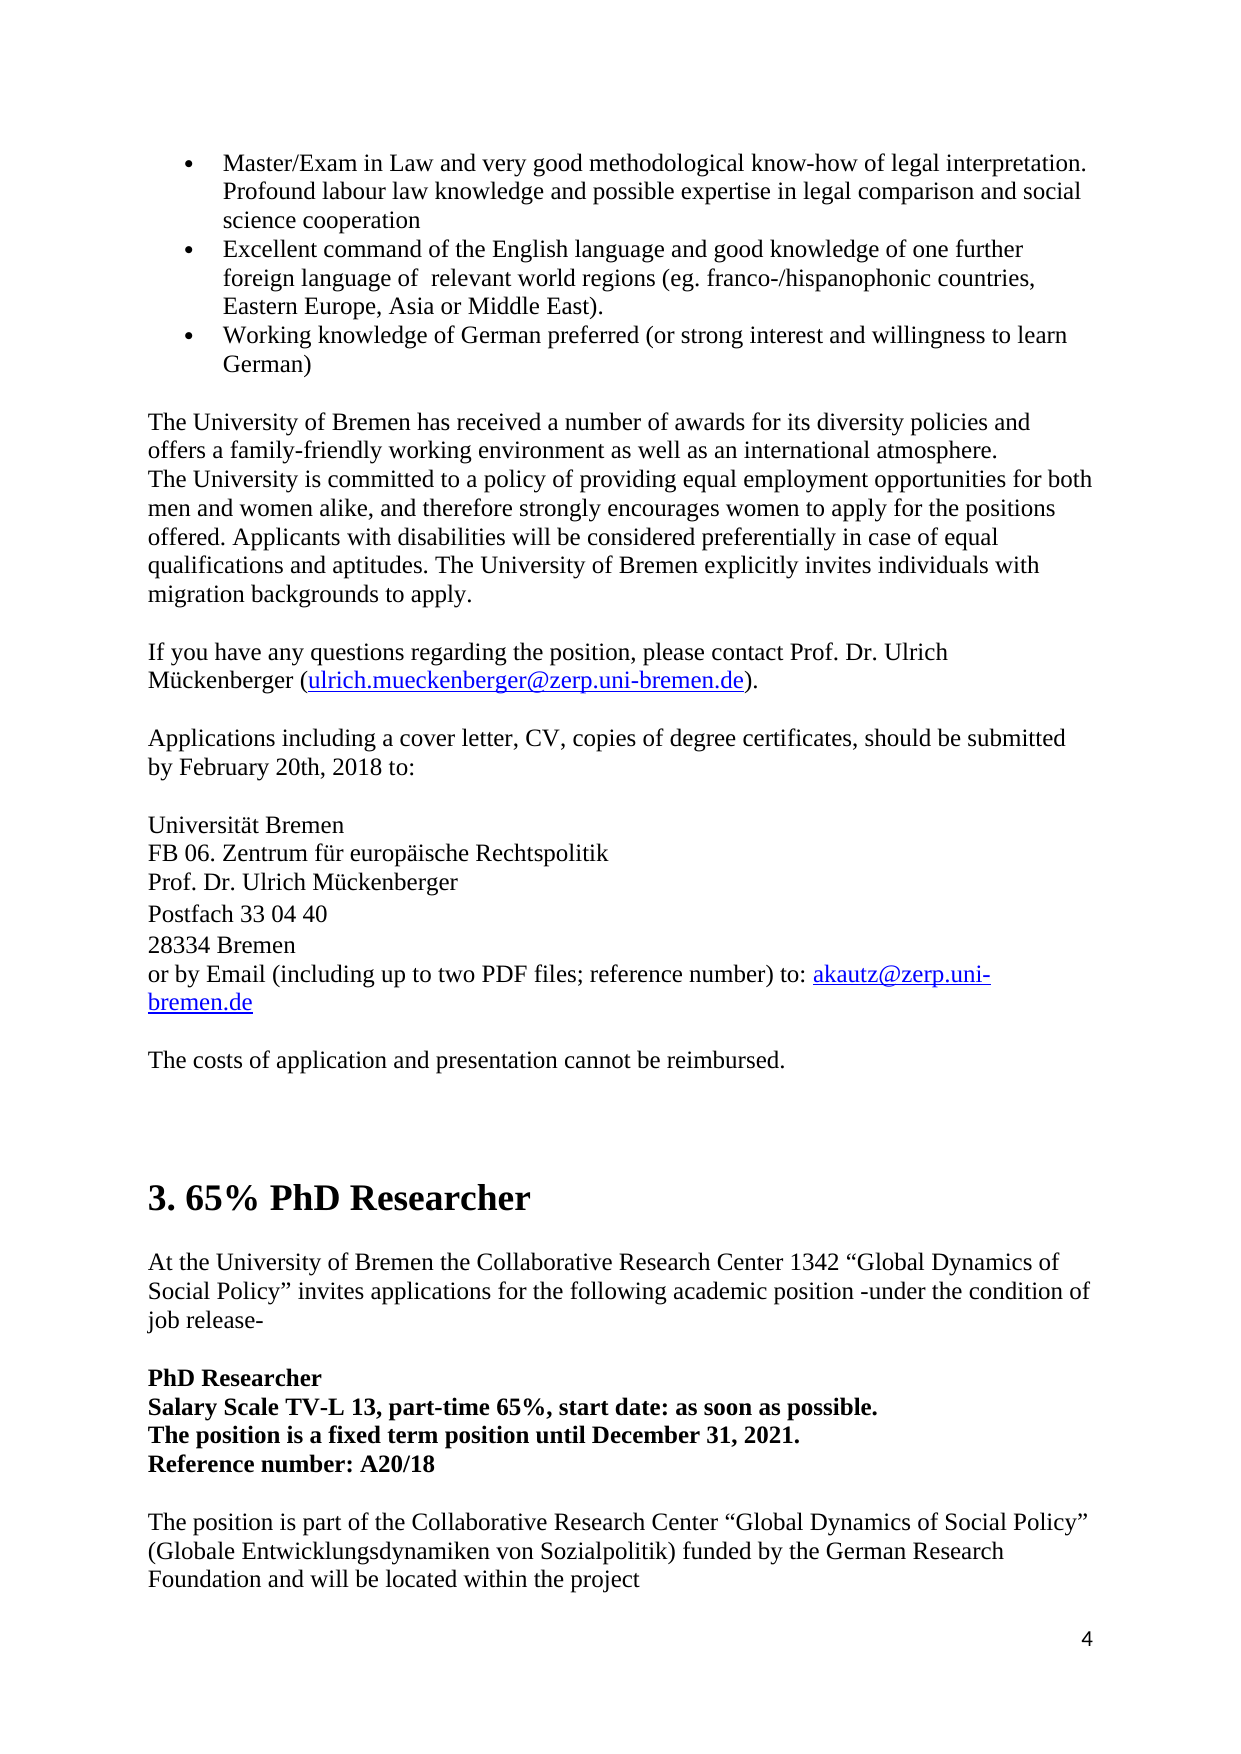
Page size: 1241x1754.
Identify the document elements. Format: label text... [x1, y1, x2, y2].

text At the University of Bremen the Collaborative Research Center 1342 “Global Dynamics of Social Policy” invites applications for the following academic position -under the condition of job release- [148, 1247, 1093, 1334]
text The University of Bremen has received a number of awards for its diversity policies and offers a family-friendly working environment as well as an international atmosphere. The University is committed to a policy of providing equal employment opportunities for both men and women alike, and therefore strongly encourages women to apply for the positions offered. Applicants with disabilities will be considered preferentially in case of equal qualifications and aptitudes. The University of Bremen explicitly invites individuals with migration backgrounds to apply. If you have any questions regarding the position, please contact Prof. Dr. Ulrich Mückenberger (ulrich.mueckenberger@zerp.uni-bremen.de). [148, 407, 1093, 694]
list Master/Exam in Law and very good methodological know-how of legal interpretation. Profound labour law knowledge and possible expertise in legal comparison and social science cooperation [185, 148, 1093, 234]
list Working knowledge of German preferred (or strong interest and willingness to learn German) [185, 320, 1093, 378]
text The position is part of the Collaborative Research Center “Global Dynamics of Social Policy” (Globale Entwicklungsdynamiken von Sozialpolitik) funded by the German Research Foundation and will be located within the project [148, 1507, 1093, 1593]
list Excellent command of the English language and good knowledge of one further foreign language of relevant world regions (eg. franco-/hispanophonic countries, Eastern Europe, Asia or Middle East). [185, 234, 1093, 320]
text Applications including a cover letter, CV, copies of degree certificates, should be submitted by February 20th, 2018 to: Universität Bremen FB 06. Zentrum für europäische Rechtspolitik Prof. Dr. Ulrich Mückenberger Postfach 33 04 40 28334 Bremen or by Email (including up to two PDF files; reference number) to: akautz@zerp.uni-bremen.de The costs of application and presentation cannot be reimbursed. [148, 723, 1093, 1074]
text 3. 65% PhD Researcher [148, 1175, 1093, 1218]
text PhD Researcher Salary Scale TV-L 13, part-time 65%, start date: as soon as possible. The position is a fixed term position until December 31, 2021. Reference number: A20/18 [148, 1363, 1093, 1478]
